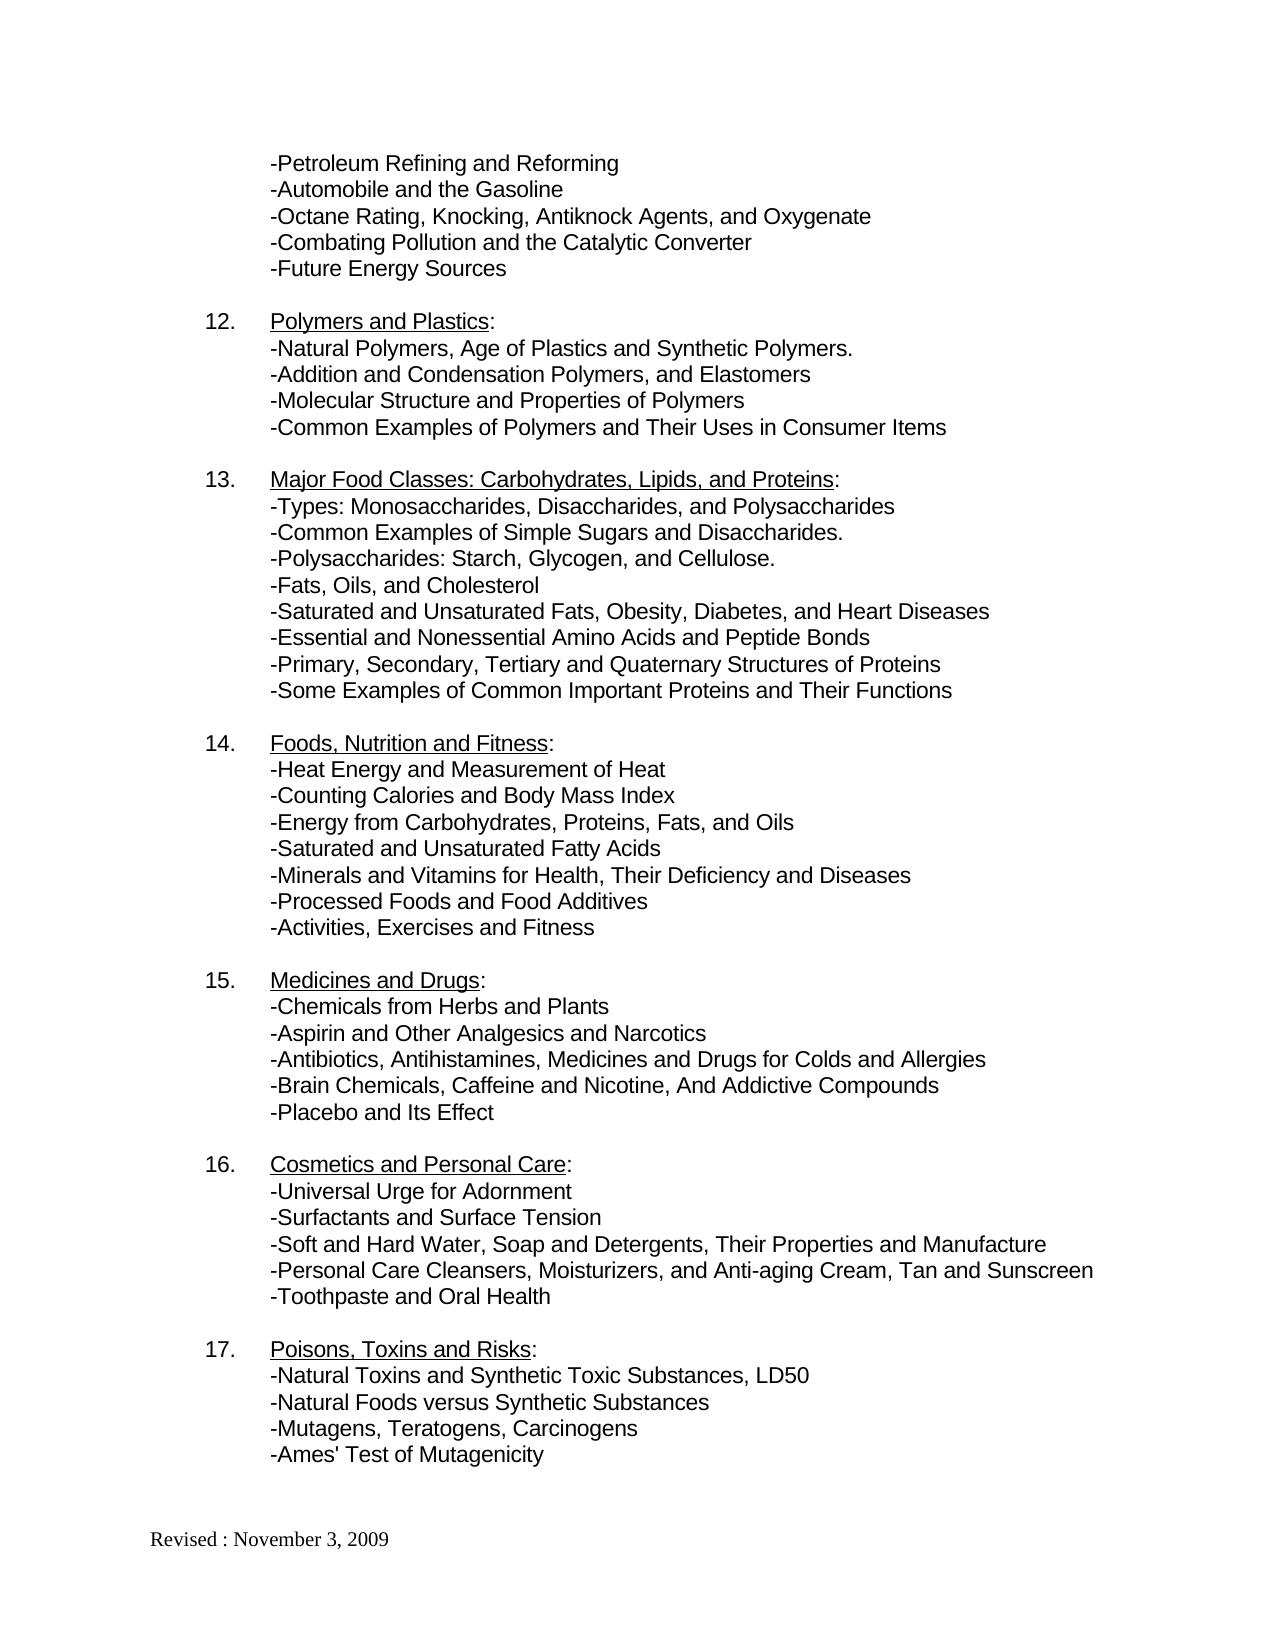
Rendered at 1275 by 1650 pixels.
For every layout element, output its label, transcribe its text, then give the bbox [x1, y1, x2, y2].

text -Mutagens, Teratogens, Carcinogens [150, 1415, 1125, 1441]
text 17. Poisons, Toxins and Risks: [150, 1336, 1125, 1362]
text -Polysaccharides: Starch, Glycogen, and Cellulose. [150, 545, 1125, 572]
text -Common Examples of Simple Sugars and Disaccharides. [150, 519, 1125, 545]
text -Addition and Condensation Polymers, and Elastomers [150, 361, 1125, 387]
text -Molecular Structure and Properties of Polymers [150, 387, 1125, 413]
text -Energy from Carbohydrates, Proteins, Fats, and Oils [150, 809, 1125, 835]
text -Toothpaste and Oral Health [150, 1283, 1125, 1309]
text -Chemicals from Herbs and Plants [150, 993, 1125, 1020]
text -Some Examples of Common Important Proteins and Their Functions [150, 677, 1125, 703]
text -Fats, Oils, and Cholesterol [150, 572, 1125, 598]
text -Counting Calories and Body Mass Index [150, 782, 1125, 809]
text -Natural Foods versus Synthetic Substances [150, 1389, 1125, 1415]
text -Activities, Exercises and Fitness [150, 914, 1125, 941]
text -Antibiotics, Antihistamines, Medicines and Drugs for Colds and Allergies [150, 1046, 1125, 1072]
text -Processed Foods and Food Additives [150, 888, 1125, 914]
text -Aspirin and Other Analgesics and Narcotics [150, 1020, 1125, 1046]
text -Essential and Nonessential Amino Acids and Peptide Bonds [150, 624, 1125, 651]
text -Future Energy Sources [150, 255, 1125, 282]
text -Automobile and the Gasoline [150, 176, 1125, 203]
text -Universal Urge for Adornment [150, 1178, 1125, 1204]
text -Types: Monosaccharides, Disaccharides, and Polysaccharides [150, 493, 1125, 519]
text -Saturated and Unsaturated Fatty Acids [150, 835, 1125, 862]
text -Minerals and Vitamins for Health, Their Deficiency and Diseases [150, 862, 1125, 888]
text 15. Medicines and Drugs: [150, 967, 1125, 993]
text -Petroleum Refining and Reforming [150, 150, 1125, 176]
text -Octane Rating, Knocking, Antiknock Agents, and Oxygenate [150, 203, 1125, 229]
text 14. Foods, Nutrition and Fitness: [150, 730, 1125, 756]
text -Common Examples of Polymers and Their Uses in Consumer Items [150, 413, 1125, 440]
text -Saturated and Unsaturated Fats, Obesity, Diabetes, and Heart Diseases [150, 598, 1125, 624]
text 13. Major Food Classes: Carbohydrates, Lipids, and Proteins: [150, 466, 1125, 493]
text -Placebo and Its Effect [150, 1099, 1125, 1125]
text -Ames' Test of Mutagenicity [150, 1441, 1125, 1468]
text -Natural Polymers, Age of Plastics and Synthetic Polymers. [150, 334, 1125, 361]
text 16. Cosmetics and Personal Care: [150, 1151, 1125, 1178]
text -Brain Chemicals, Caffeine and Nicotine, And Addictive Compounds [150, 1072, 1125, 1099]
text -Heat Energy and Measurement of Heat [150, 756, 1125, 782]
text -Combating Pollution and the Catalytic Converter [150, 229, 1125, 255]
text -Natural Toxins and Synthetic Toxic Substances, LD50 [150, 1362, 1125, 1389]
text -Soft and Hard Water, Soap and Detergents, Their Properties and Manufacture -Personal Care Cleansers, Moisturizers, and Anti-aging Cream, Tan and Sunscreen [225, 1231, 1125, 1283]
text -Surfactants and Surface Tension [150, 1204, 1125, 1231]
text -Primary, Secondary, Tertiary and Quaternary Structures of Proteins [150, 651, 1125, 677]
text 12. Polymers and Plastics: [150, 308, 1125, 334]
